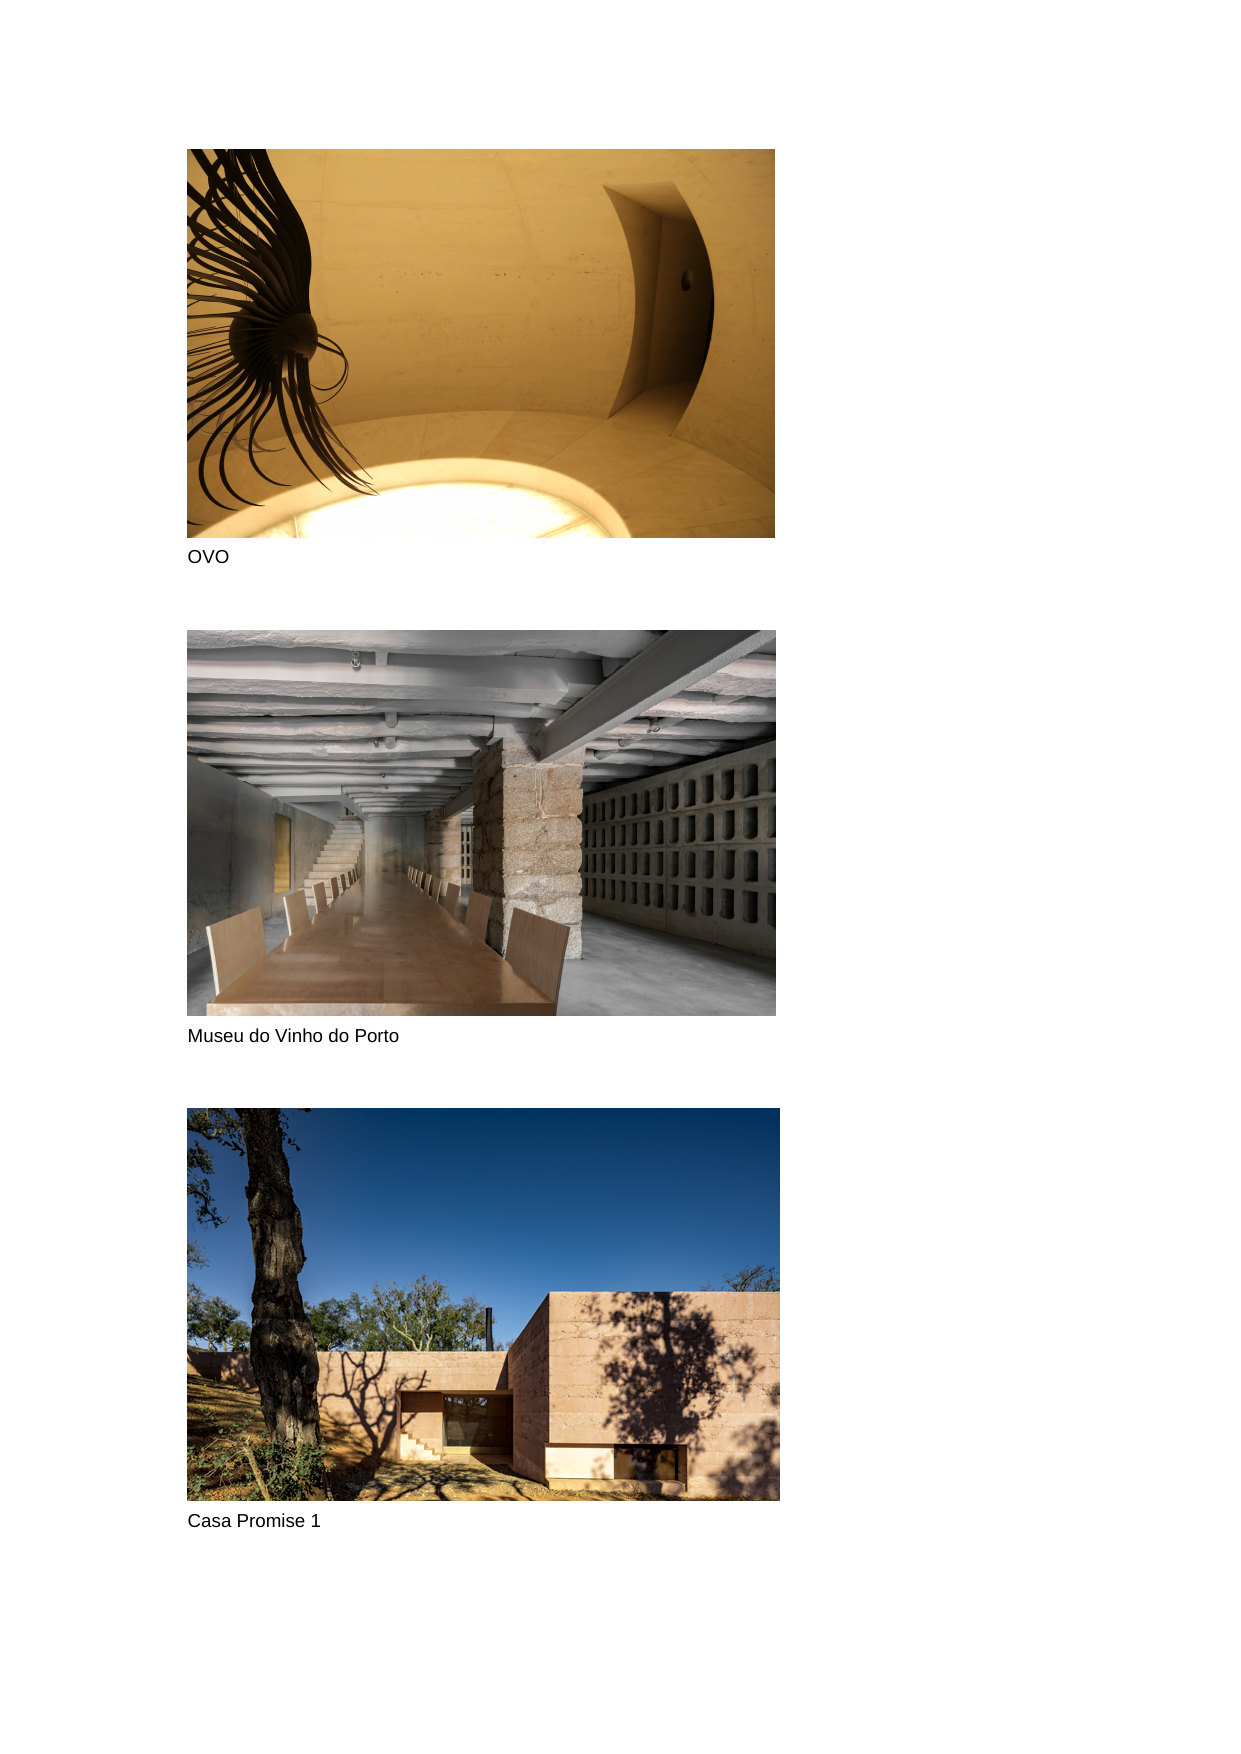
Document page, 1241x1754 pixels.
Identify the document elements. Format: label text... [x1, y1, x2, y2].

text Casa Promise 1 [187, 1509, 1053, 1531]
text OVO [187, 546, 1053, 568]
text Museu do Vinho do Porto [187, 1024, 1053, 1046]
picture [187, 149, 775, 538]
picture [187, 630, 776, 1016]
picture [187, 1108, 780, 1501]
